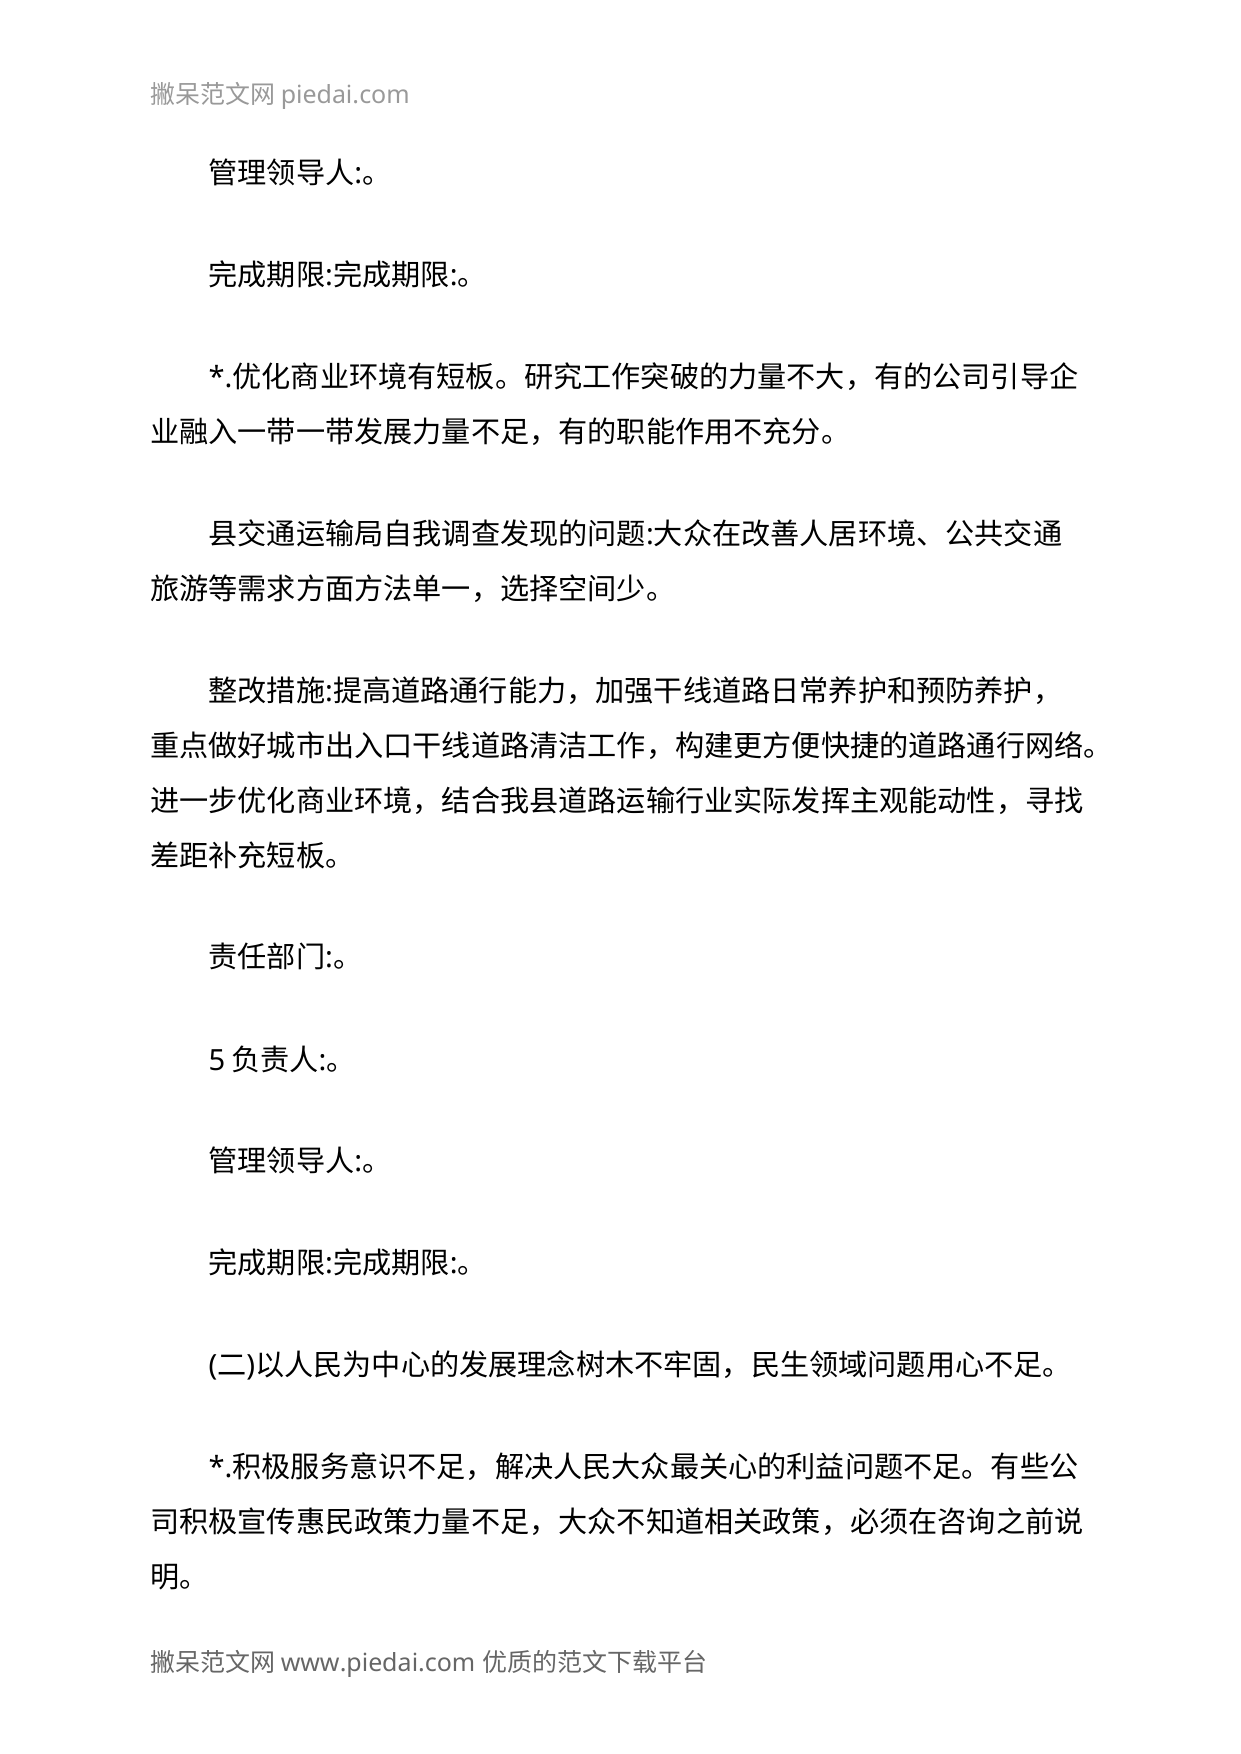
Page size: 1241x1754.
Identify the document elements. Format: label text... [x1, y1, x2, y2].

text 管理领导人:。 [150, 1138, 1090, 1180]
text (二)以人民为中心的发展理念树木不牢固，民生领域问题用心不足。 [150, 1342, 1090, 1384]
text 管理领导人:。 [150, 150, 1090, 192]
text *.优化商业环境有短板。研究工作突破的力量不大，有的公司引导企业融入一带一带发展力量不足，有的职能作用不充分。 [150, 354, 1090, 451]
text *.积极服务意识不足，解决人民大众最关心的利益问题不足。有些公司积极宣传惠民政策力量不足，大众不知道相关政策，必须在咨询之前说明。 [150, 1444, 1090, 1596]
text 整改措施:提高道路通行能力，加强干线道路日常养护和预防养护，重点做好城市出入口干线道路清洁工作，构建更方便快捷的道路通行网络。进一步优化商业环境，结合我县道路运输行业实际发挥主观能动性，寻找差距补充短板。 [150, 667, 1090, 874]
text 完成期限:完成期限:。 [150, 1240, 1090, 1282]
text 完成期限:完成期限:。 [150, 252, 1090, 294]
text 县交通运输局自我调查发现的问题:大众在改善人居环境、公共交通旅游等需求方面方法单一，选择空间少。 [150, 511, 1090, 608]
text 责任部门:。 [150, 934, 1090, 976]
text 5负责人:。 [150, 1036, 1090, 1078]
